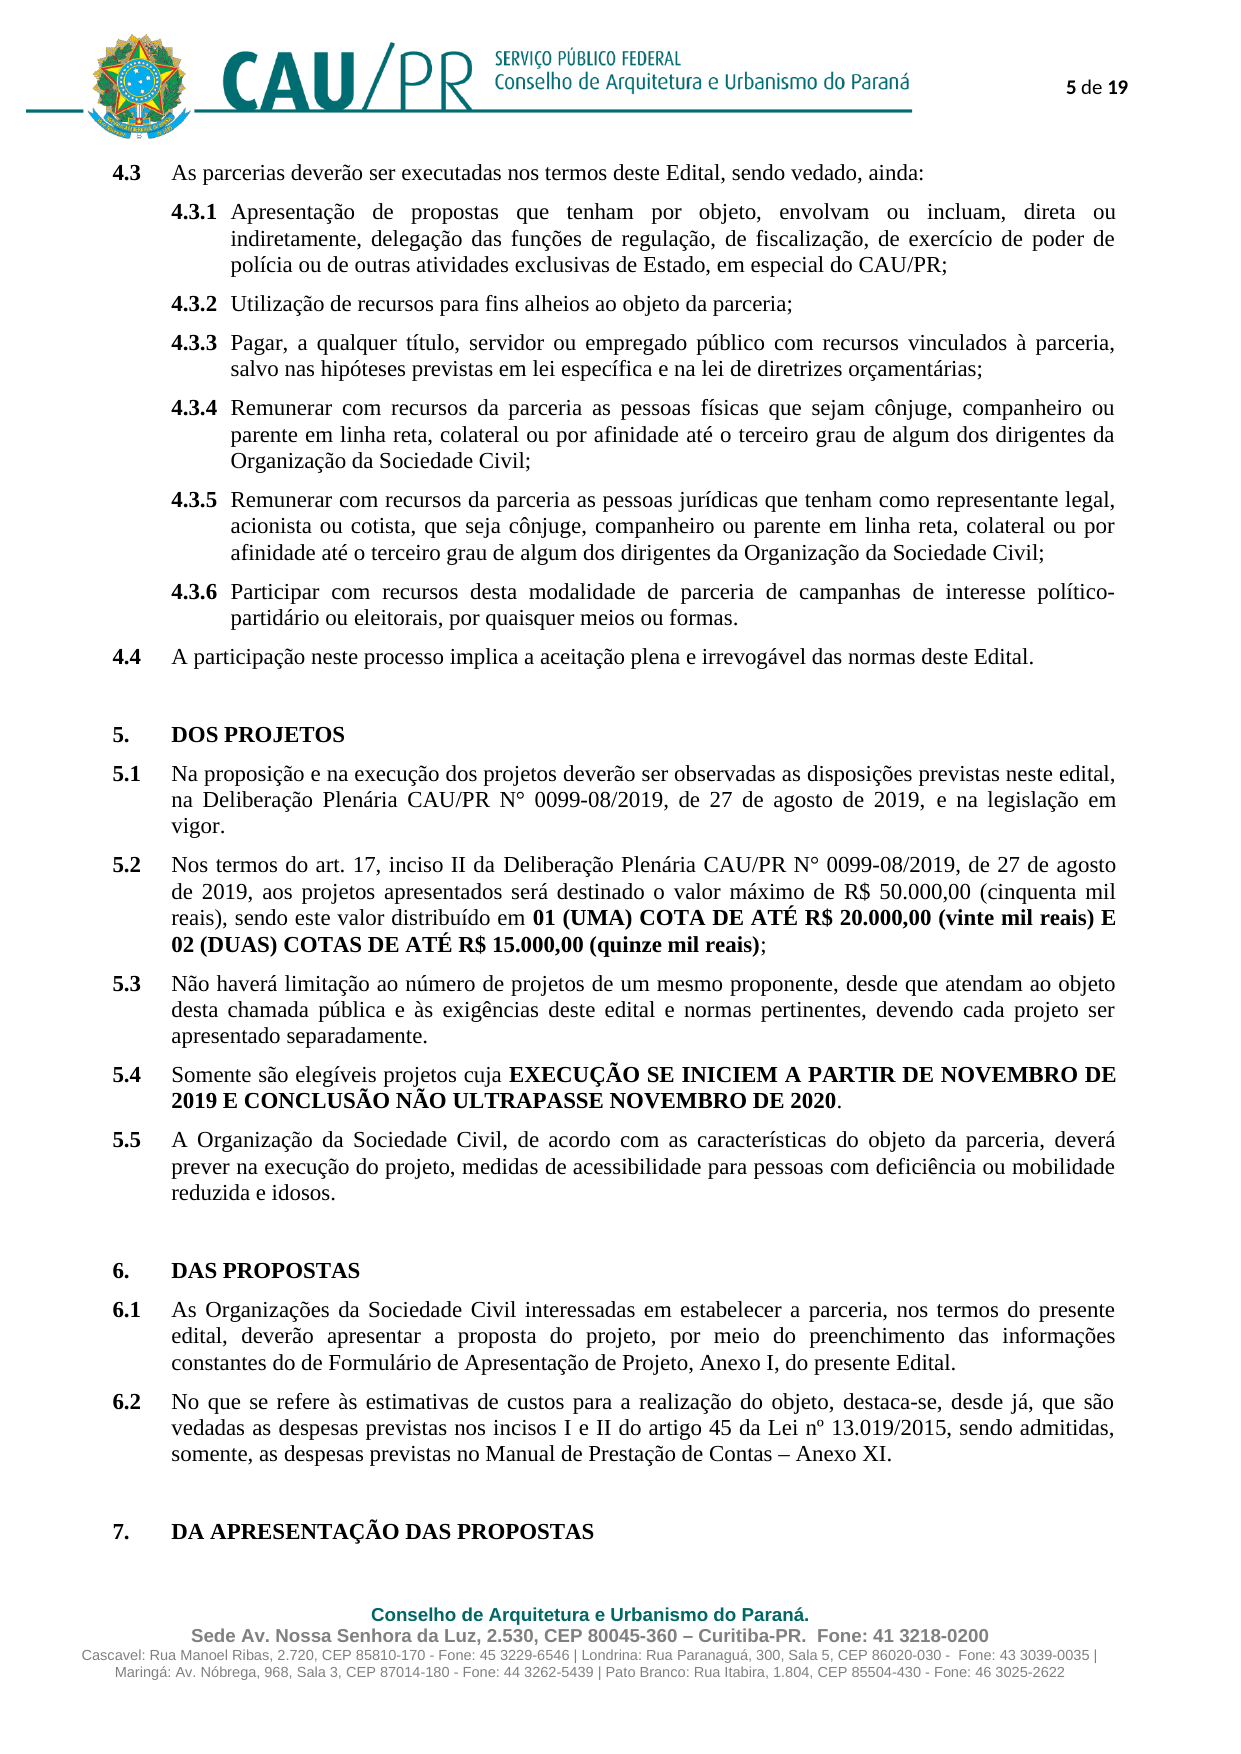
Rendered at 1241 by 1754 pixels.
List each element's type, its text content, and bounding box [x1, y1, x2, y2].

list Não haverá limitação ao número de projetos de um mesmo proponente, desde que atendam ao objeto desta chamada pública e às exigências deste edital e normas pertinentes, devendo cada projeto ser apresentado separadamente. [112, 969, 1117, 1049]
picture [26, 34, 913, 139]
list Nos termos do art. 17, inciso II da Deliberação Plenária CAU/PR N° 0099-08/2019, de 27 de agosto de 2019, aos projetos apresentados será destinado o valor máximo de R$ 50.000,00 (cinquenta mil reais), sendo este valor distribuído em 01 (UMA) COTA DE ATÉ R$ 20.000,00 (vinte mil reais) E 02 (DUAS) COTAS DE ATÉ R$ 15.000,00 (quinze mil reais); [112, 852, 1117, 957]
list DA APRESENTAÇÃO DAS PROPOSTAS [112, 1518, 1117, 1545]
list Remunerar com recursos da parceria as pessoas físicas que sejam cônjuge, companheiro ou parente em linha reta, colateral ou por afinidade até o terceiro grau de algum dos dirigentes da Organização da Sociedade Civil; [171, 394, 1117, 473]
list Na proposição e na execução dos projetos deverão ser observadas as disposições previstas neste edital, na Deliberação Plenária CAU/PR N° 0099-08/2019, de 27 de agosto de 2019, e na legislação em vigor. [112, 760, 1117, 839]
list DOS PROJETOS [112, 721, 1117, 747]
list A participação neste processo implica a aceitação plena e irrevogável das normas deste Edital. [112, 643, 1117, 669]
list Utilização de recursos para fins alheios ao objeto da parceria; [171, 290, 1117, 316]
list As Organizações da Sociedade Civil interessadas em estabelecer a parceria, nos termos do presente edital, deverão apresentar a proposta do projeto, por meio do preenchimento das informações constantes do de Formulário de Apresentação de Projeto, Anexo I, do presente Edital. [112, 1296, 1117, 1375]
list DAS PROPOSTAS [112, 1257, 1117, 1283]
list Pagar, a qualquer título, servidor ou empregado público com recursos vinculados à parceria, salvo nas hipóteses previstas em lei específica e na lei de diretrizes orçamentárias; [171, 329, 1117, 382]
list Somente são elegíveis projetos cuja EXECUÇÃO SE INICIEM A PARTIR DE NOVEMBRO DE 2019 E CONCLUSÃO NÃO ULTRAPASSE NOVEMBRO DE 2020. [112, 1061, 1117, 1114]
list Remunerar com recursos da parceria as pessoas jurídicas que tenham como representante legal, acionista ou cotista, que seja cônjuge, companheiro ou parente em linha reta, colateral ou por afinidade até o terceiro grau de algum dos dirigentes da Organização da Sociedade Civil; [171, 486, 1117, 565]
list Apresentação de propostas que tenham por objeto, envolvam ou incluam, direta ou indiretamente, delegação das funções de regulação, de fiscalização, de exercício de poder de polícia ou de outras atividades exclusivas de Estado, em especial do CAU/PR; [171, 198, 1117, 277]
list A Organização da Sociedade Civil, de acordo com as características do objeto da parceria, deverá prever na execução do projeto, medidas de acessibilidade para pessoas com deficiência ou mobilidade reduzida e idosos. [112, 1127, 1117, 1206]
list Participar com recursos desta modalidade de parceria de campanhas de interesse político-partidário ou eleitorais, por quaisquer meios ou formas. [171, 578, 1117, 630]
list As parcerias deverão ser executadas nos termos deste Edital, sendo vedado, ainda: [112, 159, 1117, 186]
list No que se refere às estimativas de custos para a realização do objeto, destaca-se, desde já, que são vedadas as despesas previstas nos incisos I e II do artigo 45 da Lei nº 13.019/2015, sendo admitidas, somente, as despesas previstas no Manual de Prestação de Contas – Anexo XI. [112, 1388, 1117, 1467]
